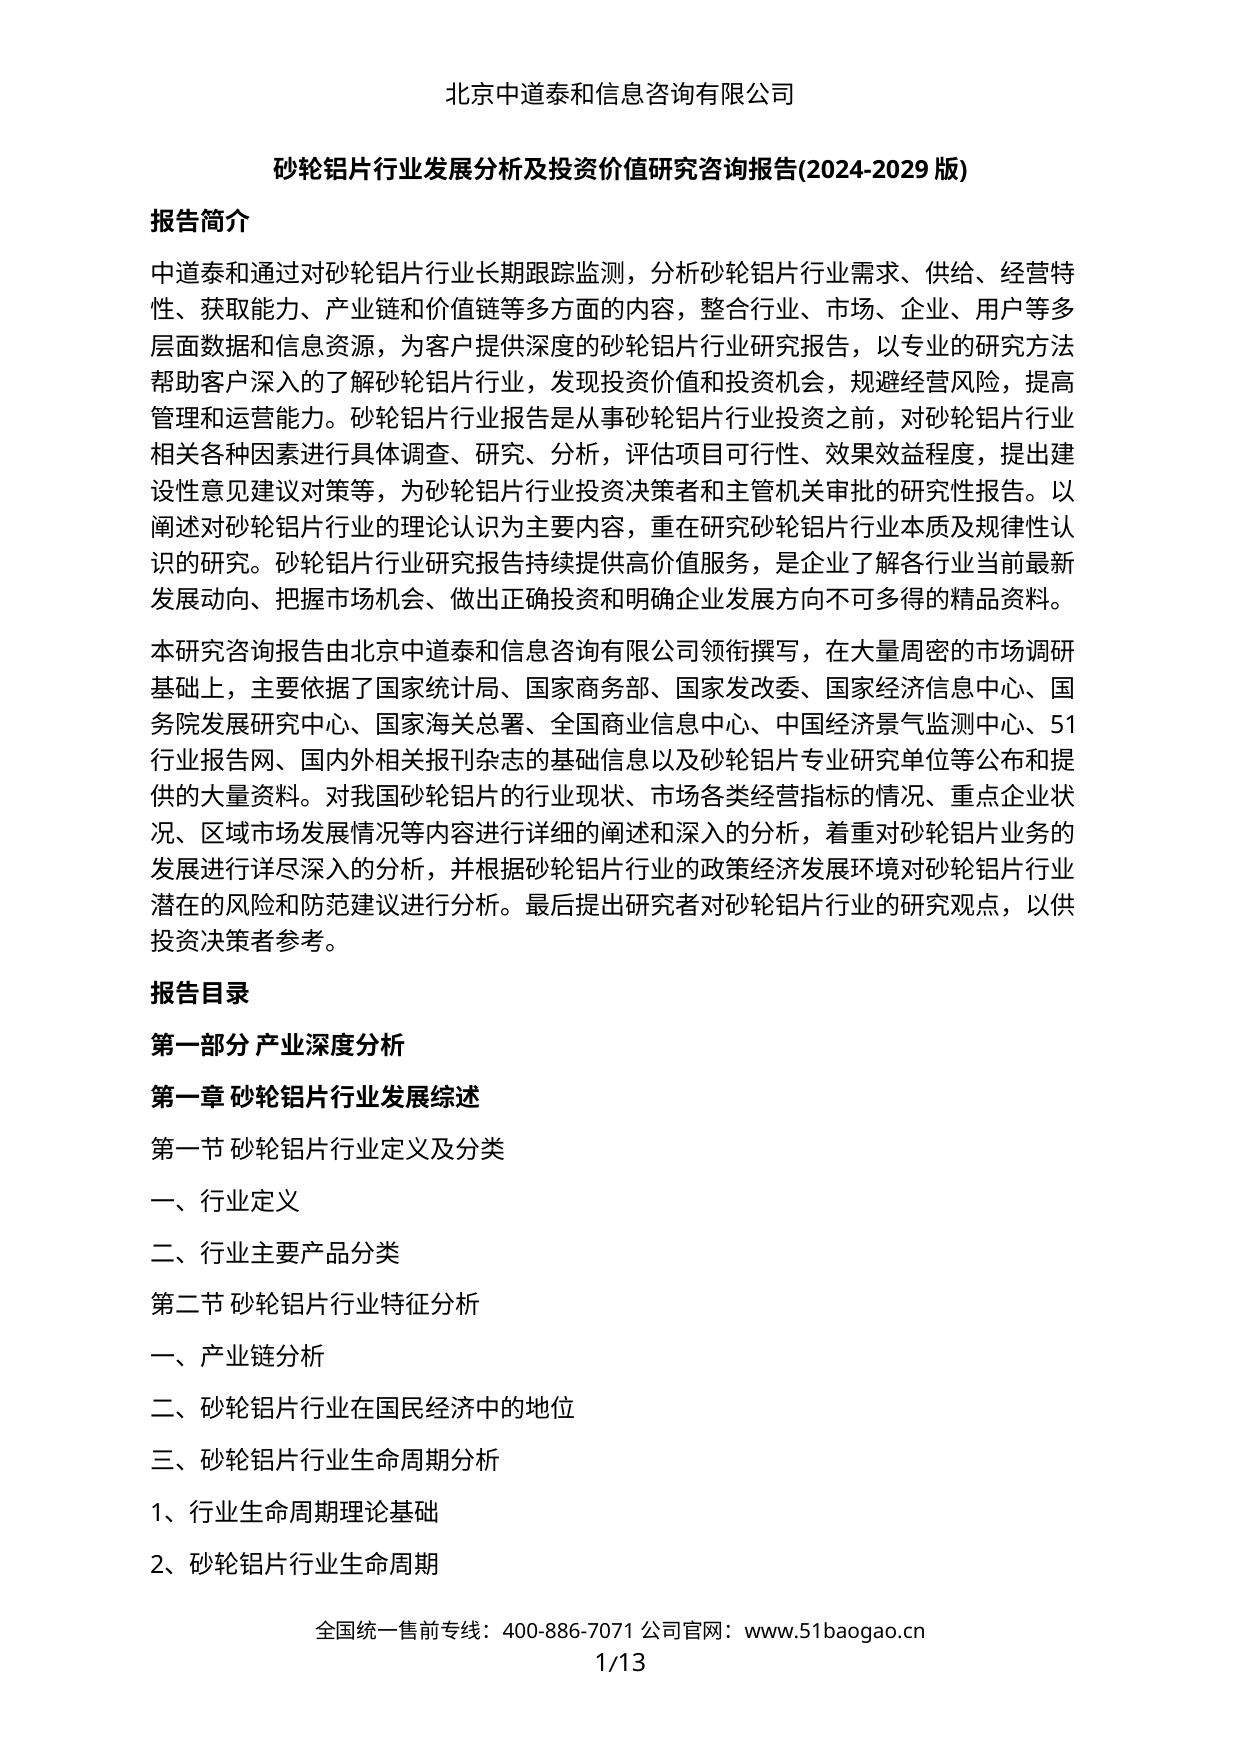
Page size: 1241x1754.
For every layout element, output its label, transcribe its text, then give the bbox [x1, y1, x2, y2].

text 第一章 砂轮铝片行业发展综述 [150, 1077, 1090, 1114]
text 报告目录 [150, 974, 1090, 1010]
text 三、砂轮铝片行业生命周期分析 [150, 1441, 1090, 1477]
text 一、产业链分析 [150, 1337, 1090, 1373]
text 二、行业主要产品分类 [150, 1233, 1090, 1269]
text 第一节 砂轮铝片行业定义及分类 [150, 1129, 1090, 1166]
text 1、行业生命周期理论基础 [150, 1492, 1090, 1529]
text 二、砂轮铝片行业在国民经济中的地位 [150, 1389, 1090, 1425]
text 一、行业定义 [150, 1181, 1090, 1217]
text 砂轮铝片行业发展分析及投资价值研究咨询报告(2024-2029版) [150, 150, 1090, 186]
text 中道泰和通过对砂轮铝片行业长期跟踪监测，分析砂轮铝片行业需求、供给、经营特性、获取能力、产业链和价值链等多方面的内容，整合行业、市场、企业、用户等多层面数据和信息资源，为客户提供深度的砂轮铝片行业研究报告，以专业的研究方法帮助客户深入的了解砂轮铝片行业，发现投资价值和投资机会，规避经营风险，提高管理和运营能力。砂轮铝片行业报告是从事砂轮铝片行业投资之前，对砂轮铝片行业相关各种因素进行具体调查、研究、分析，评估项目可行性、效果效益程度，提出建设性意见建议对策等，为砂轮铝片行业投资决策者和主管机关审批的研究性报告。以阐述对砂轮铝片行业的理论认识为主要内容，重在研究砂轮铝片行业本质及规律性认识的研究。砂轮铝片行业研究报告持续提供高价值服务，是企业了解各行业当前最新发展动向、把握市场机会、做出正确投资和明确企业发展方向不可多得的精品资料。 [150, 254, 1090, 616]
text 本研究咨询报告由北京中道泰和信息咨询有限公司领衔撰写，在大量周密的市场调研基础上，主要依据了国家统计局、国家商务部、国家发改委、国家经济信息中心、国务院发展研究中心、国家海关总署、全国商业信息中心、中国经济景气监测中心、51行业报告网、国内外相关报刊杂志的基础信息以及砂轮铝片专业研究单位等公布和提供的大量资料。对我国砂轮铝片的行业现状、市场各类经营指标的情况、重点企业状况、区域市场发展情况等内容进行详细的阐述和深入的分析，着重对砂轮铝片业务的发展进行详尽深入的分析，并根据砂轮铝片行业的政策经济发展环境对砂轮铝片行业潜在的风险和防范建议进行分析。最后提出研究者对砂轮铝片行业的研究观点，以供投资决策者参考。 [150, 632, 1090, 958]
text 第一部分 产业深度分析 [150, 1026, 1090, 1062]
text 第二节 砂轮铝片行业特征分析 [150, 1285, 1090, 1321]
text 2、砂轮铝片行业生命周期 [150, 1544, 1090, 1581]
text 报告简介 [150, 202, 1090, 238]
